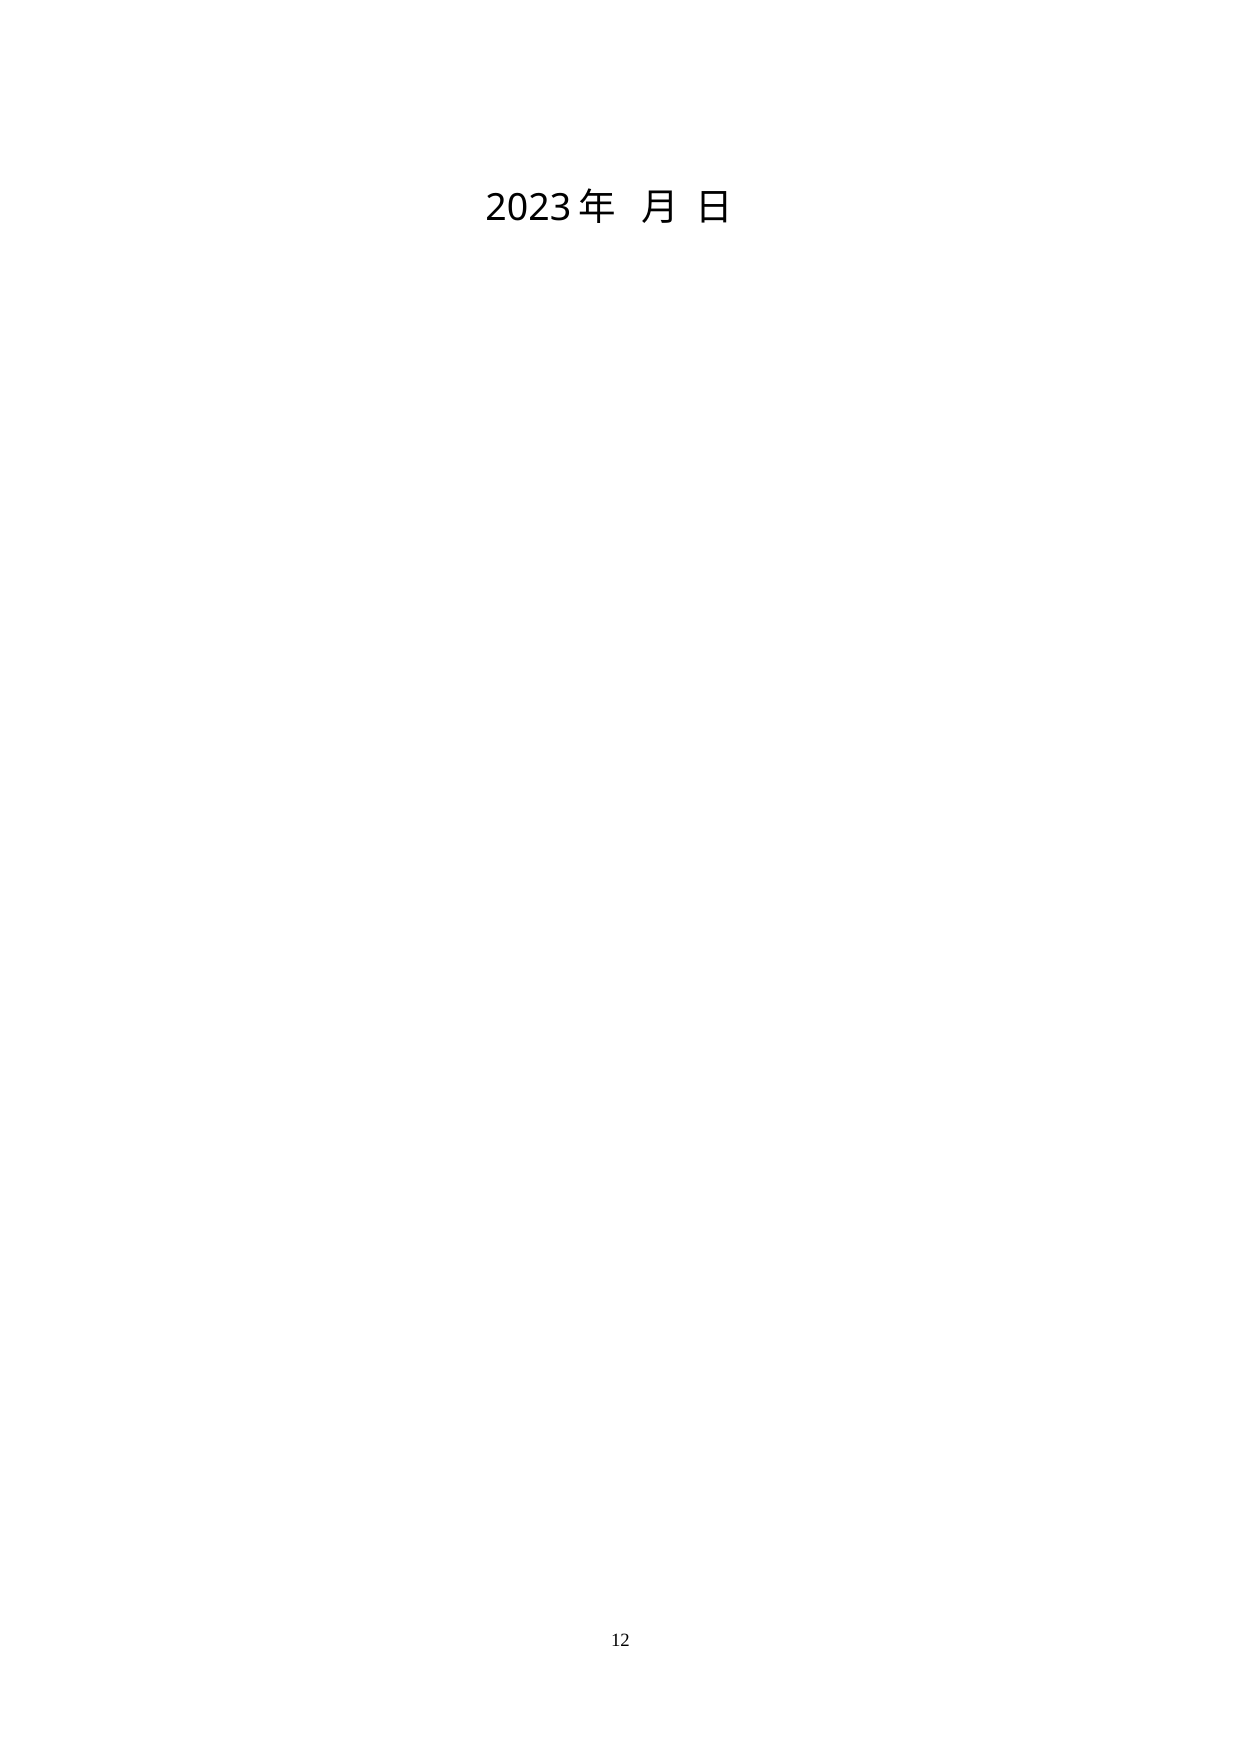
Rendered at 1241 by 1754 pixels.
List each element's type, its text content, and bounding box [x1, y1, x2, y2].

text 2023年 月 日 [148, 177, 1092, 232]
